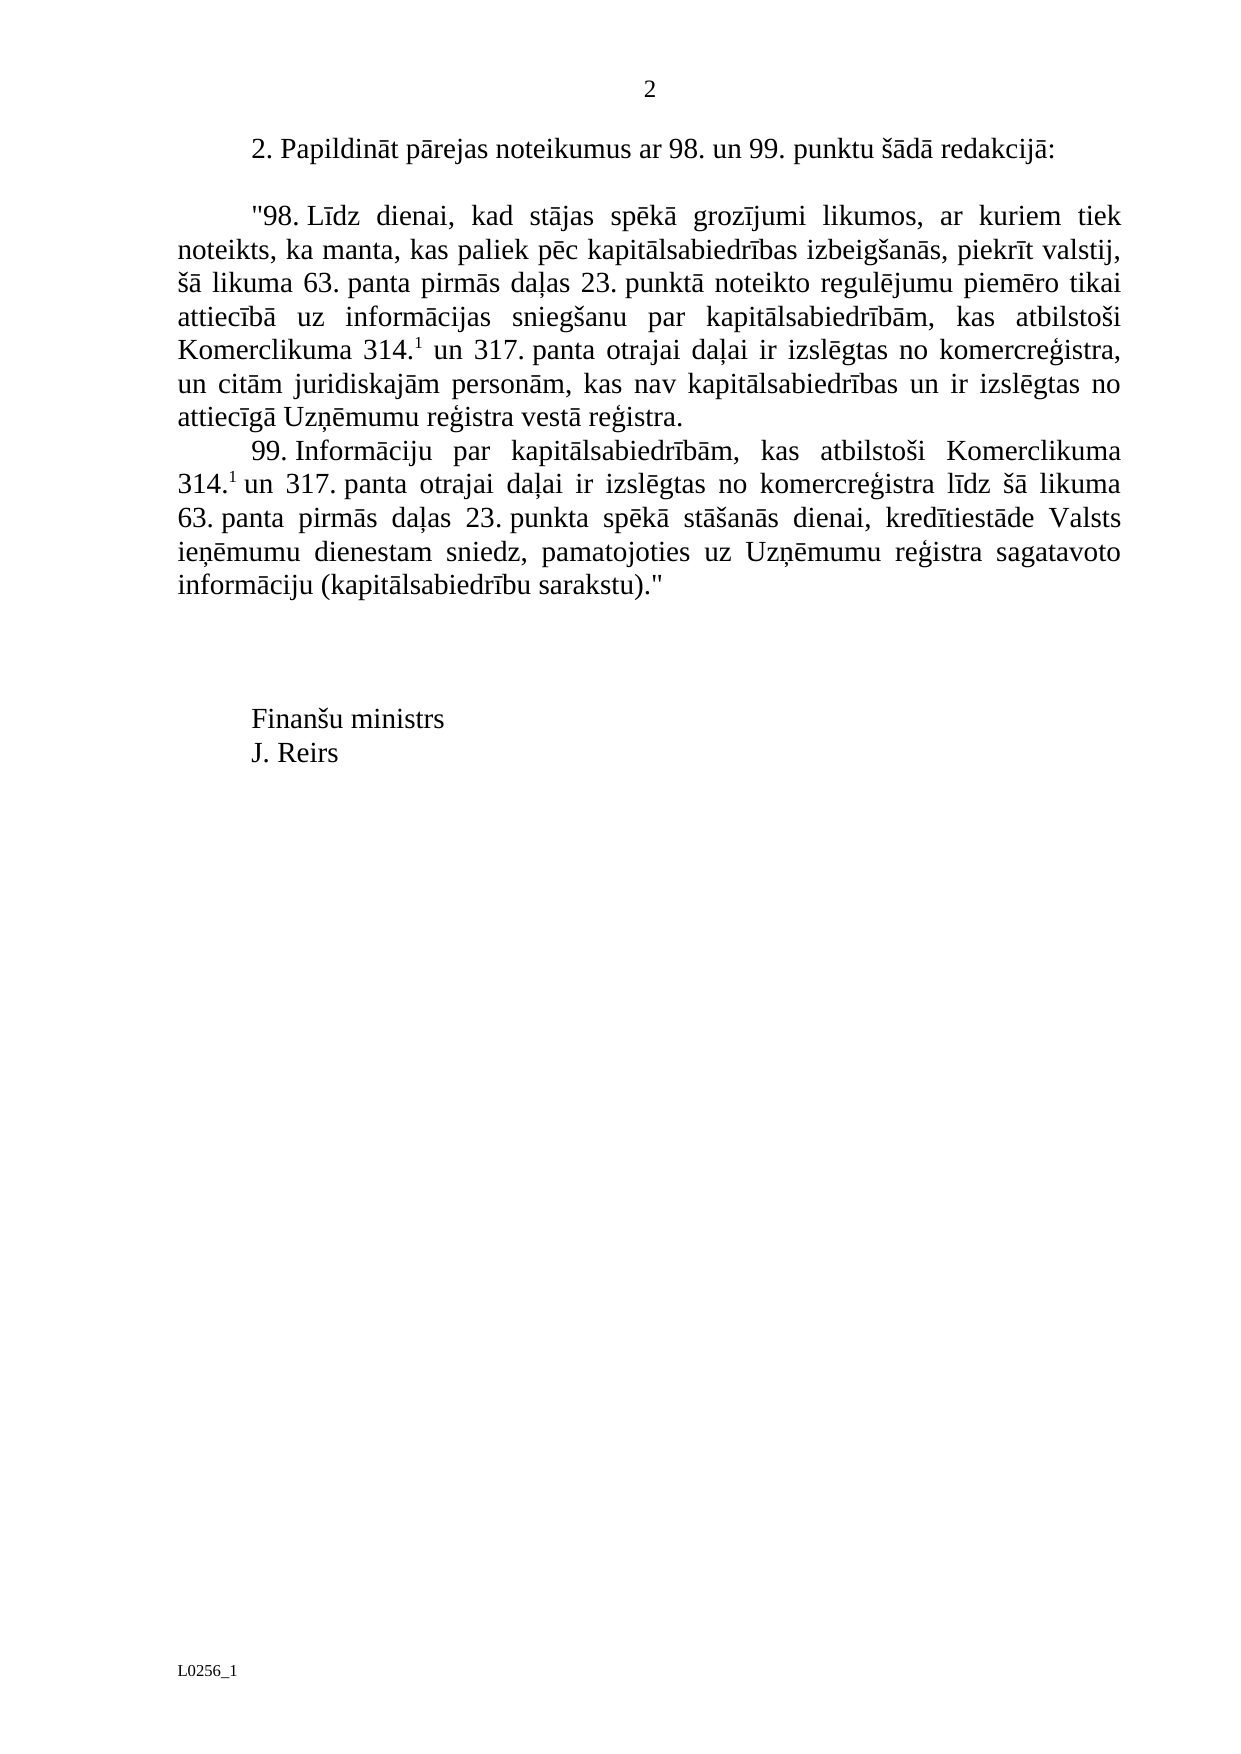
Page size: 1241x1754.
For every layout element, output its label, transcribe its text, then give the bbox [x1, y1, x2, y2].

text 99. Informāciju par kapitālsabiedrībām, kas atbilstoši Komerclikuma 314.1 un 317. panta otrajai daļai ir izslēgtas no komercreģistra līdz šā likuma 63. panta pirmās daļas 23. punkta spēkā stāšanās dienai, kredītiestāde Valsts ieņēmumu dienestam sniedz, pamatojoties uz Uzņēmumu reģistra sagatavoto informāciju (kapitālsabiedrību sarakstu)." [177, 433, 1122, 601]
text 2. Papildināt pārejas noteikumus ar 98. un 99. punktu šādā redakcijā: [177, 131, 1122, 165]
text J. Reirs [177, 735, 1122, 768]
text Finanšu ministrs [177, 701, 1122, 735]
text "98. Līdz dienai, kad stājas spēkā grozījumi likumos, ar kuriem tiek noteikts, ka manta, kas paliek pēc kapitālsabiedrības izbeigšanās, piekrīt valstij, šā likuma 63. panta pirmās daļas 23. punktā noteikto regulējumu piemēro tikai attiecībā uz informācijas sniegšanu par kapitālsabiedrībām, kas atbilstoši Komerclikuma 314.1 un 317. panta otrajai daļai ir izslēgtas no komercreģistra, un citām juridiskajām personām, kas nav kapitālsabiedrības un ir izslēgtas no attiecīgā Uzņēmumu reģistra vestā reģistra. [177, 198, 1122, 433]
